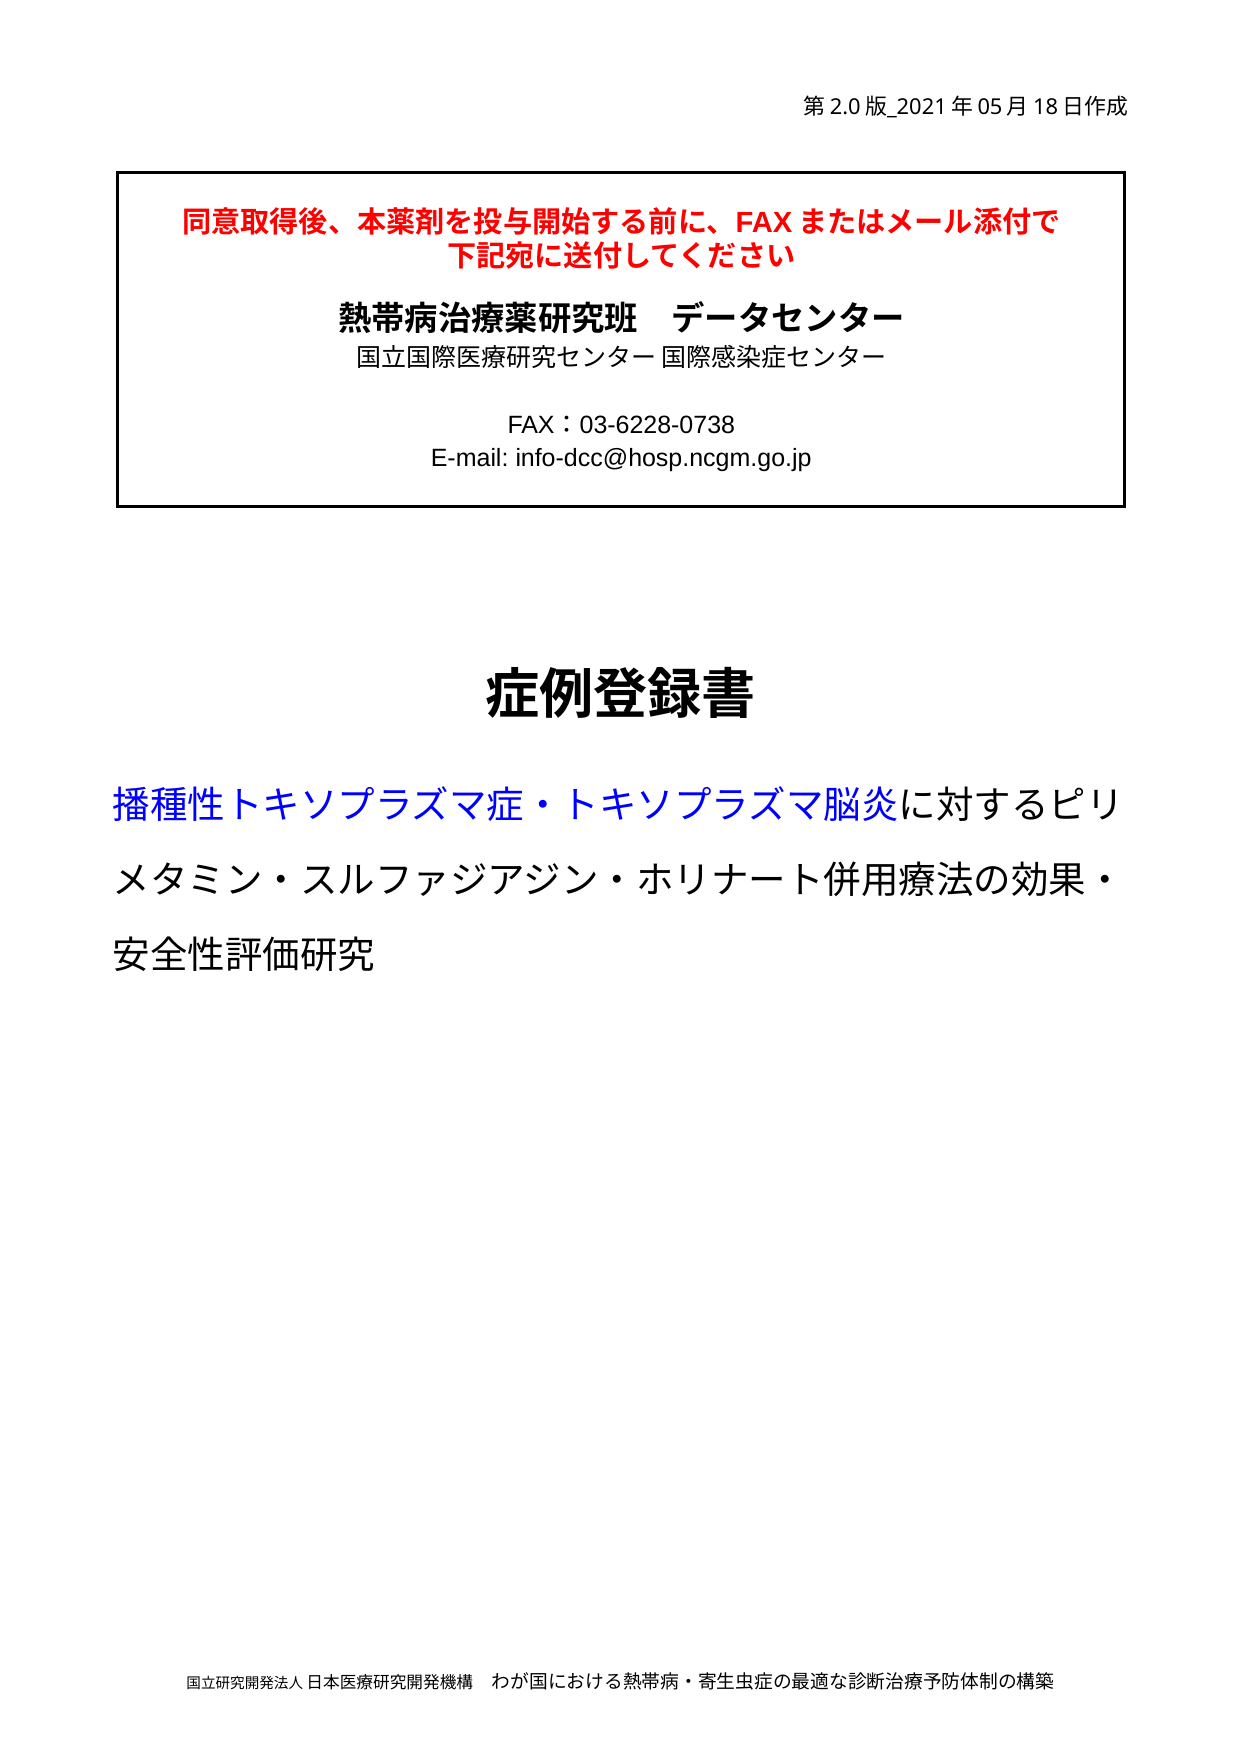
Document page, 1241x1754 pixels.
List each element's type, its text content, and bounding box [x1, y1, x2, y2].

text 症例登録書 [112, 183, 1128, 746]
text 播種性トキソプラズマ症・トキソプラズマ脳炎に対するピリメタミン・スルファジアジン・ホリナート併用療法の効果・安全性評価研究 [112, 764, 1128, 989]
